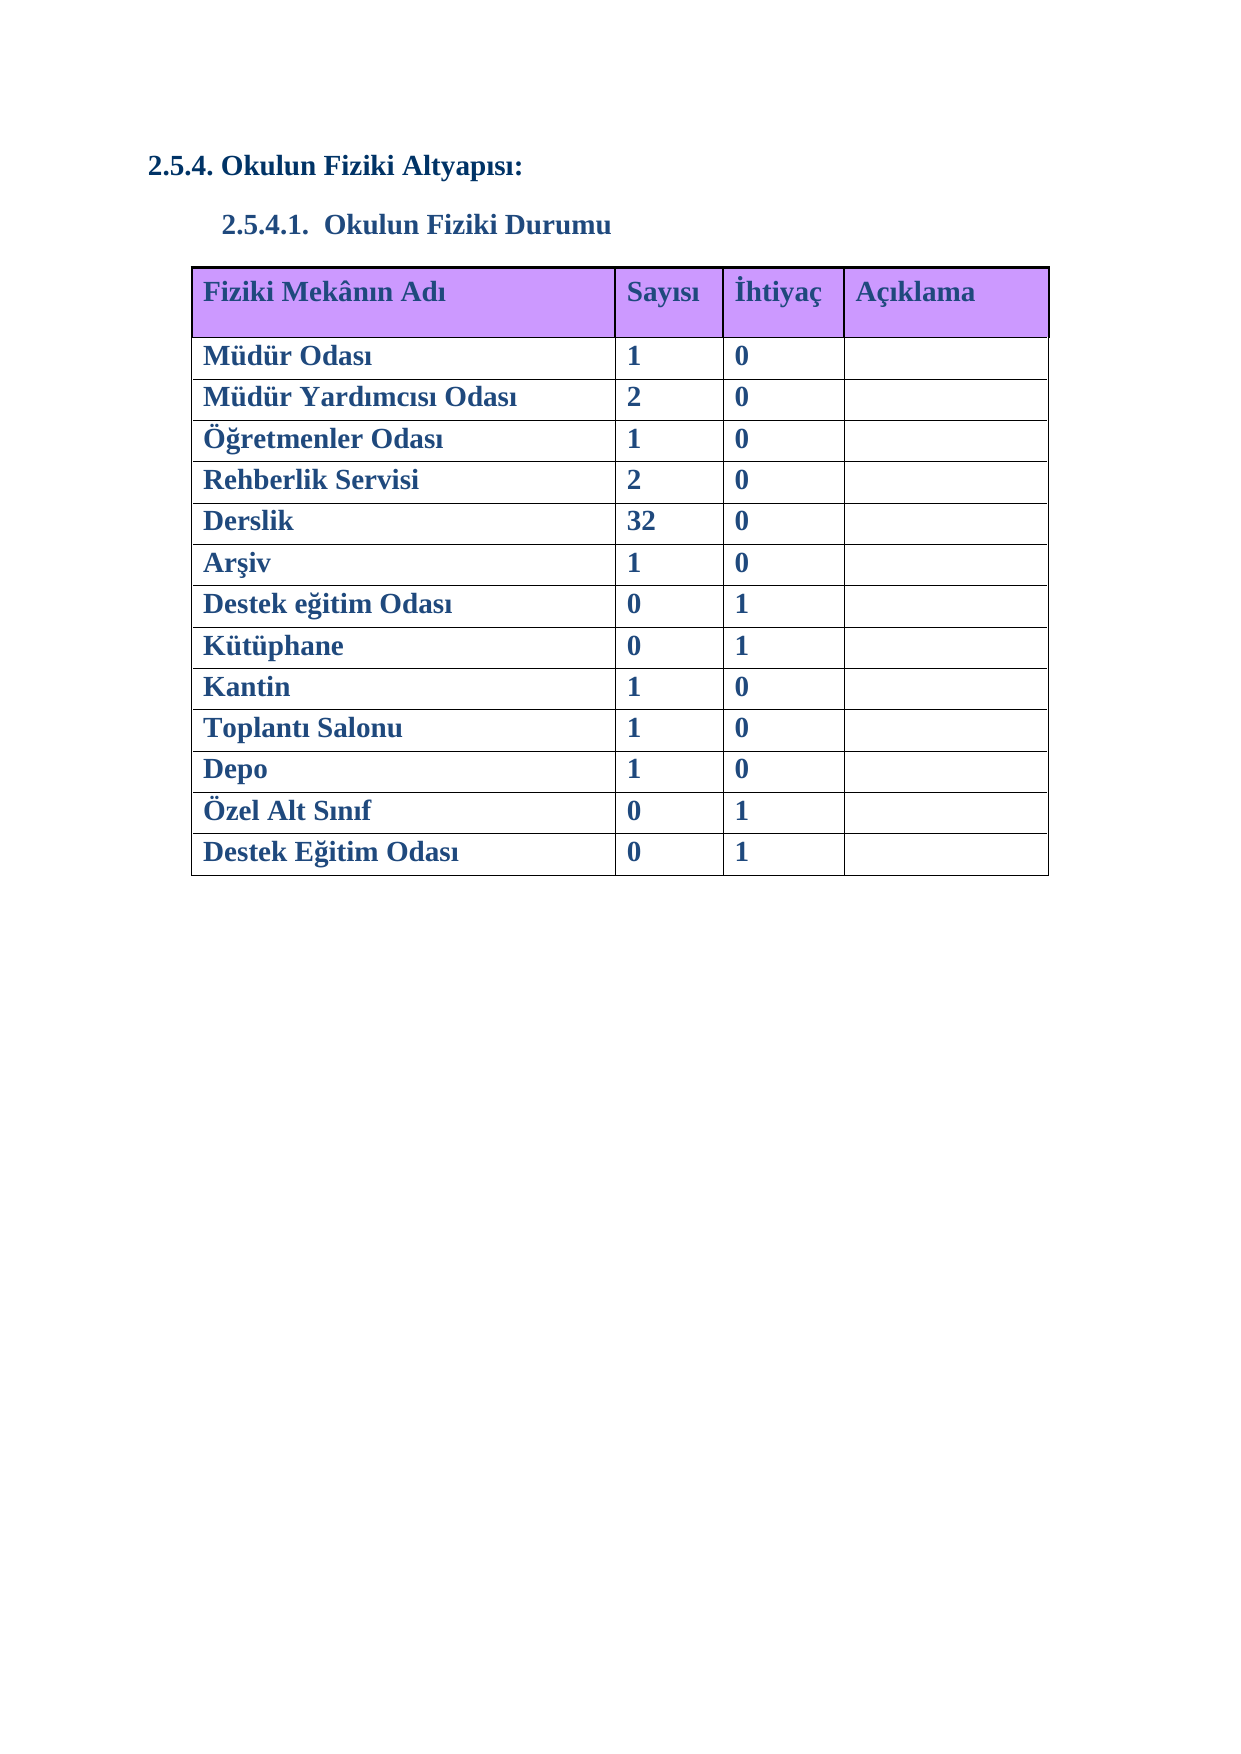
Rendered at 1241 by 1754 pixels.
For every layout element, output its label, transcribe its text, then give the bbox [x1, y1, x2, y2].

table_cell 0 [724, 504, 844, 544]
table_cell [845, 751, 1048, 792]
table_cell [845, 709, 1048, 751]
table_cell 0 [724, 380, 844, 420]
table_cell Öğretmenler Odası [192, 420, 615, 461]
table_cell Rehberlik Servisi [192, 461, 615, 502]
table_cell 1 [616, 338, 723, 378]
table_cell Destek eğitim Odası [192, 585, 615, 627]
table_cell [845, 379, 1048, 420]
table_cell 1 [616, 752, 723, 792]
table_cell 0 [616, 628, 723, 668]
table_cell 0 [724, 545, 844, 585]
table_cell 0 [724, 752, 844, 792]
table_cell 1 [724, 628, 844, 668]
table_cell 1 [616, 545, 723, 585]
table_cell Depo [192, 751, 615, 792]
table_cell 1 [724, 793, 844, 833]
text 2.5.4. Okulun Fiziki Altyapısı: [148, 148, 1093, 181]
table_header İhtiyaç [724, 269, 843, 337]
table_cell Destek Eğitim Odası [192, 833, 615, 875]
table_cell [845, 337, 1048, 378]
text 2.5.4.1. Okulun Fiziki Durumu [148, 207, 1093, 241]
table_cell 0 [616, 793, 723, 833]
table_cell 1 [724, 586, 844, 627]
table_cell [845, 792, 1048, 833]
table_cell 0 [724, 338, 844, 378]
table_cell Özel Alt Sınıf [192, 792, 615, 833]
table_cell Müdür Yardımcısı Odası [192, 379, 615, 420]
table_cell [845, 544, 1048, 585]
table_cell 0 [724, 669, 844, 709]
table_cell 1 [616, 710, 723, 751]
table_cell [845, 503, 1048, 544]
table_cell Arşiv [192, 544, 615, 585]
table_cell 1 [616, 669, 723, 709]
table_cell [845, 668, 1048, 709]
table_cell [845, 627, 1048, 668]
table_cell [845, 420, 1048, 461]
table_cell 1 [724, 834, 844, 875]
table_cell Müdür Odası [192, 338, 615, 378]
table_cell [845, 833, 1048, 875]
table_cell 2 [616, 380, 723, 420]
table_cell 0 [616, 834, 723, 875]
table_cell Kantin [192, 668, 615, 709]
table_cell 0 [724, 710, 844, 751]
table_cell Toplantı Salonu [192, 709, 615, 751]
table_cell 2 [616, 462, 723, 502]
table_cell [845, 585, 1048, 627]
table_cell 32 [616, 504, 723, 544]
table_header Fiziki Mekânın Adı [193, 269, 614, 337]
table_cell 0 [724, 462, 844, 502]
table_header Açıklama [845, 269, 1048, 337]
table_header Sayısı [616, 269, 722, 337]
table_cell 1 [616, 421, 723, 461]
table_cell 0 [724, 421, 844, 461]
table_cell Derslik [192, 503, 615, 544]
table_cell [845, 461, 1048, 502]
table_cell 0 [616, 586, 723, 627]
table_cell Kütüphane [192, 627, 615, 668]
